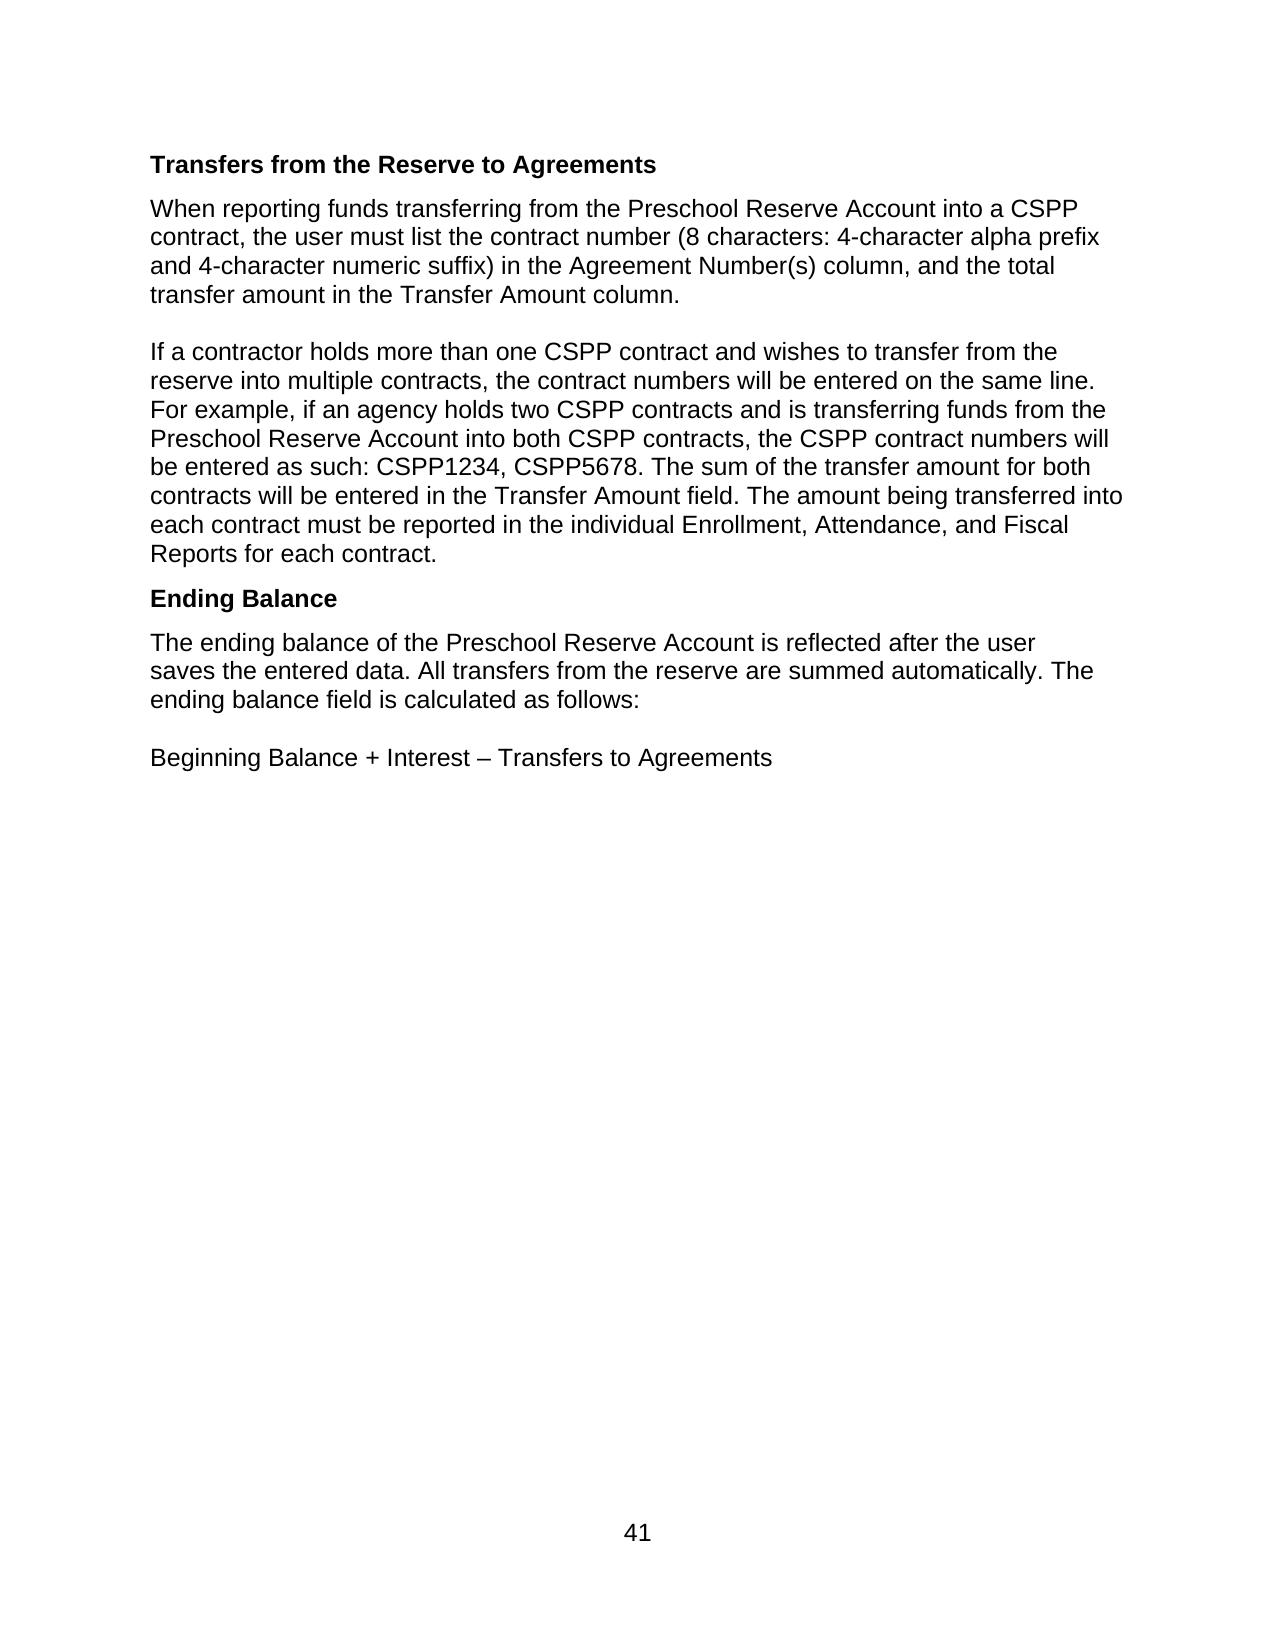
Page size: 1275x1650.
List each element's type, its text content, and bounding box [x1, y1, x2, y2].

subtitle Transfers from the Reserve to Agreements [150, 150, 1125, 179]
text If a contractor holds more than one CSPP contract and wishes to transfer from the reserve into multiple contracts, the contract numbers will be entered on the same line. For example, if an agency holds two CSPP contracts and is transferring funds from the Preschool Reserve Account into both CSPP contracts, the CSPP contract numbers will be entered as such: CSPP1234, CSPP5678. The sum of the transfer amount for both contracts will be entered in the Transfer Amount field. The amount being transferred into each contract must be reported in the individual Enrollment, Attendance, and Fiscal Reports for each contract. [150, 337, 1125, 567]
text Beginning Balance + Interest – Transfers to Agreements [150, 742, 1105, 771]
text When reporting funds transferring from the Preschool Reserve Account into a CSPP contract, the user must list the contract number (8 characters: 4-character alpha prefix and 4-character numeric suffix) in the Agreement Number(s) column, and the total transfer amount in the Transfer Amount column. [150, 193, 1125, 308]
text The ending balance of the Preschool Reserve Account is reflected after the user saves the entered data. All transfers from the reserve are summed automatically. The ending balance field is calculated as follows: [150, 627, 1105, 714]
subtitle Ending Balance [150, 584, 1125, 613]
